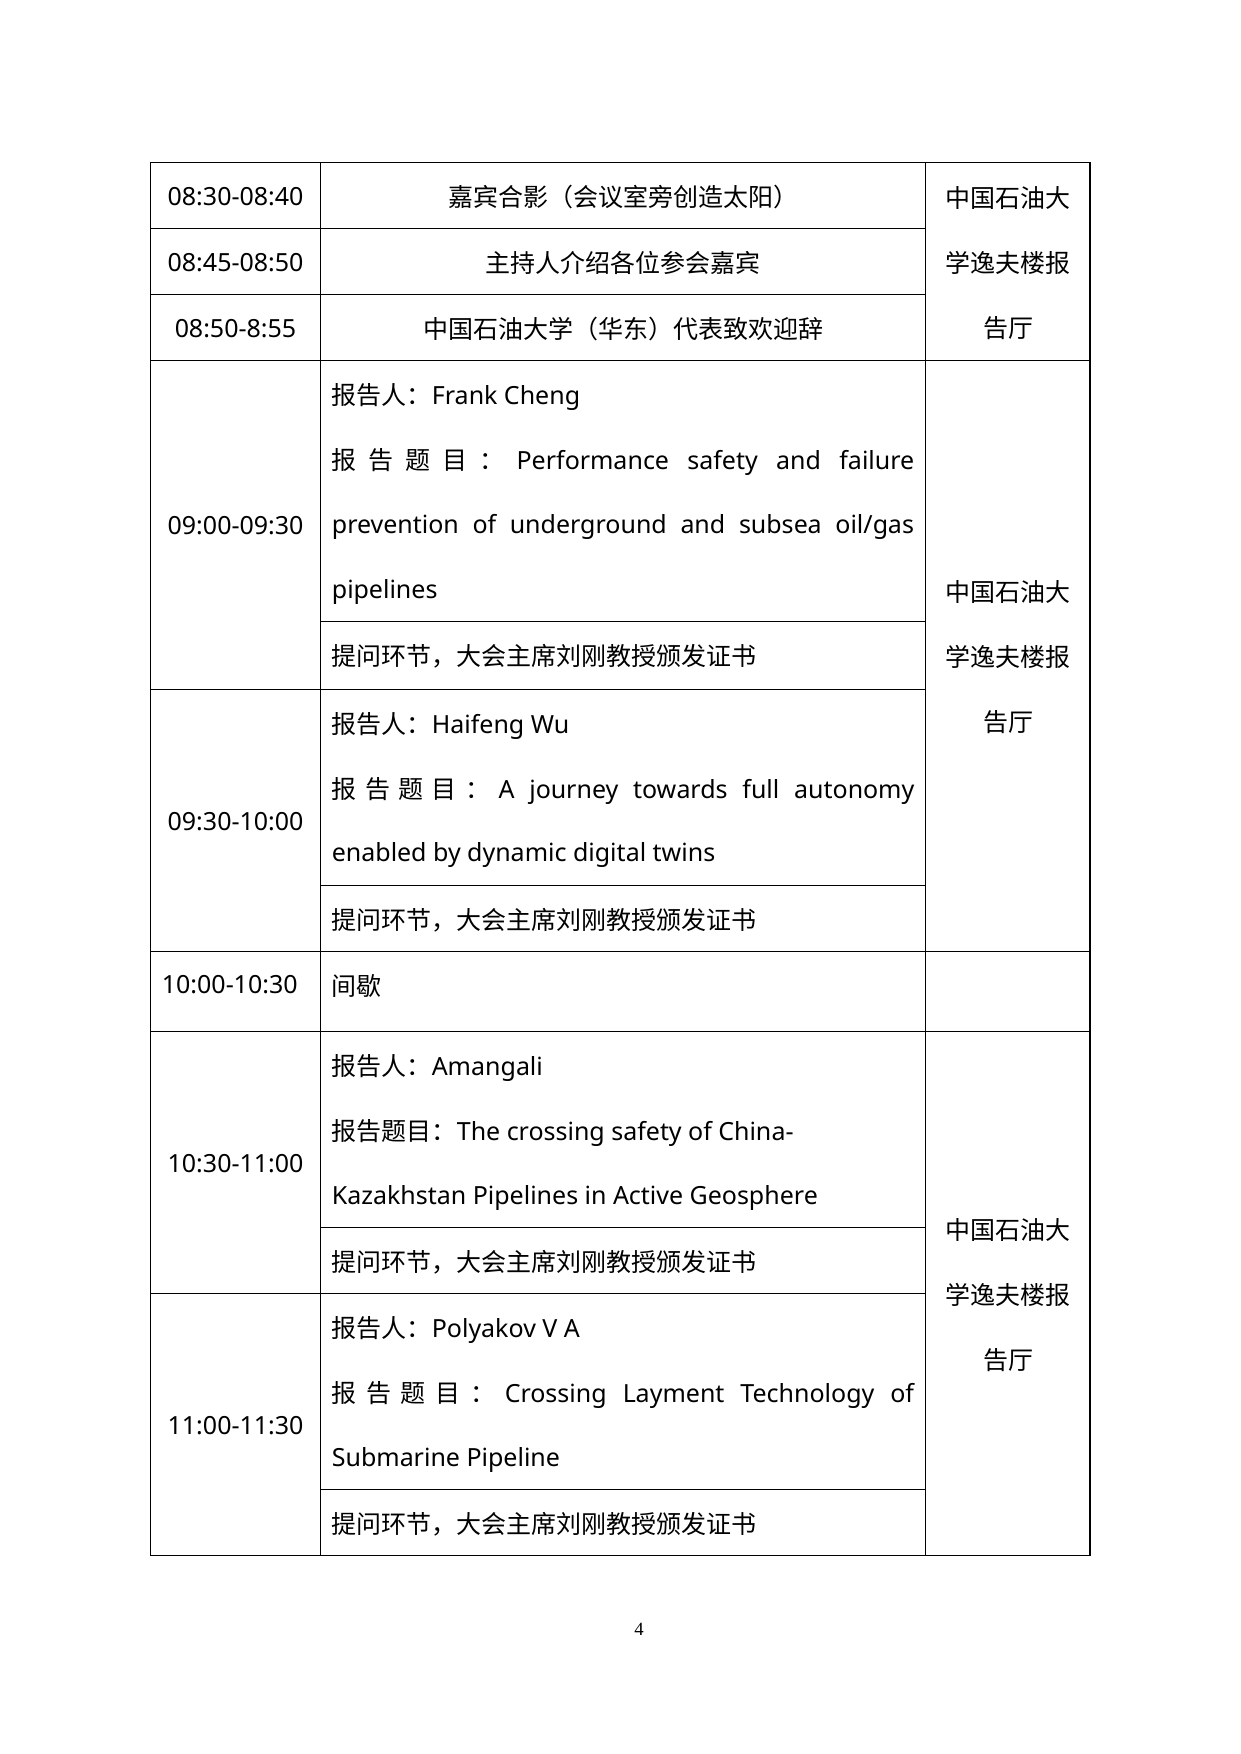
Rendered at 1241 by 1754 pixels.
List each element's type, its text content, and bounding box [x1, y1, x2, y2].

table_cell 中国石油大学逸夫楼报告厅 [926, 163, 1089, 360]
table_cell 中国石油大学（华东）代表致欢迎辞 [321, 295, 925, 360]
table_cell 中国石油大学逸夫楼报告厅 [926, 1032, 1089, 1555]
table_cell 08:45-08:50 [151, 229, 320, 294]
table_cell 10:30-11:00 [151, 1032, 320, 1293]
table_cell 提问环节，大会主席刘刚教授颁发证书 [321, 886, 925, 951]
table_cell 提问环节，大会主席刘刚教授颁发证书 [321, 622, 925, 689]
table_cell 08:50-8:55 [151, 295, 320, 360]
table_cell 提问环节，大会主席刘刚教授颁发证书 [321, 1490, 925, 1555]
table_cell 11:00-11:30 [151, 1294, 320, 1555]
table_cell 10:00-10:30 [151, 952, 320, 1031]
table_cell 报告人：Polyakov V A 报告题目：Crossing Layment Technology of Submarine Pipeline [321, 1294, 925, 1489]
table_cell 嘉宾合影（会议室旁创造太阳） [321, 163, 925, 228]
table_cell 报告人：Haifeng Wu 报告题目：A journey towards full autonomy enabled by dynamic digital twins [321, 690, 925, 885]
table_cell 提问环节，大会主席刘刚教授颁发证书 [321, 1228, 925, 1293]
table_cell 间歇 [321, 952, 925, 1031]
table_cell 报告人：Frank Cheng 报告题目：Performance safety and failure prevention of underground and subsea oil/gas pipelines [321, 361, 925, 621]
table_cell 08:30-08:40 [151, 163, 320, 228]
table_cell 09:00-09:30 [151, 361, 320, 689]
table_cell 报告人：Amangali 报告题目：The crossing safety of China- Kazakhstan Pipelines in Active Geosphere [321, 1032, 925, 1227]
table_cell [926, 952, 1089, 1031]
table_cell 主持人介绍各位参会嘉宾 [321, 229, 925, 294]
table_cell 09:30-10:00 [151, 690, 320, 951]
table_cell 中国石油大学逸夫楼报告厅 [926, 361, 1089, 951]
